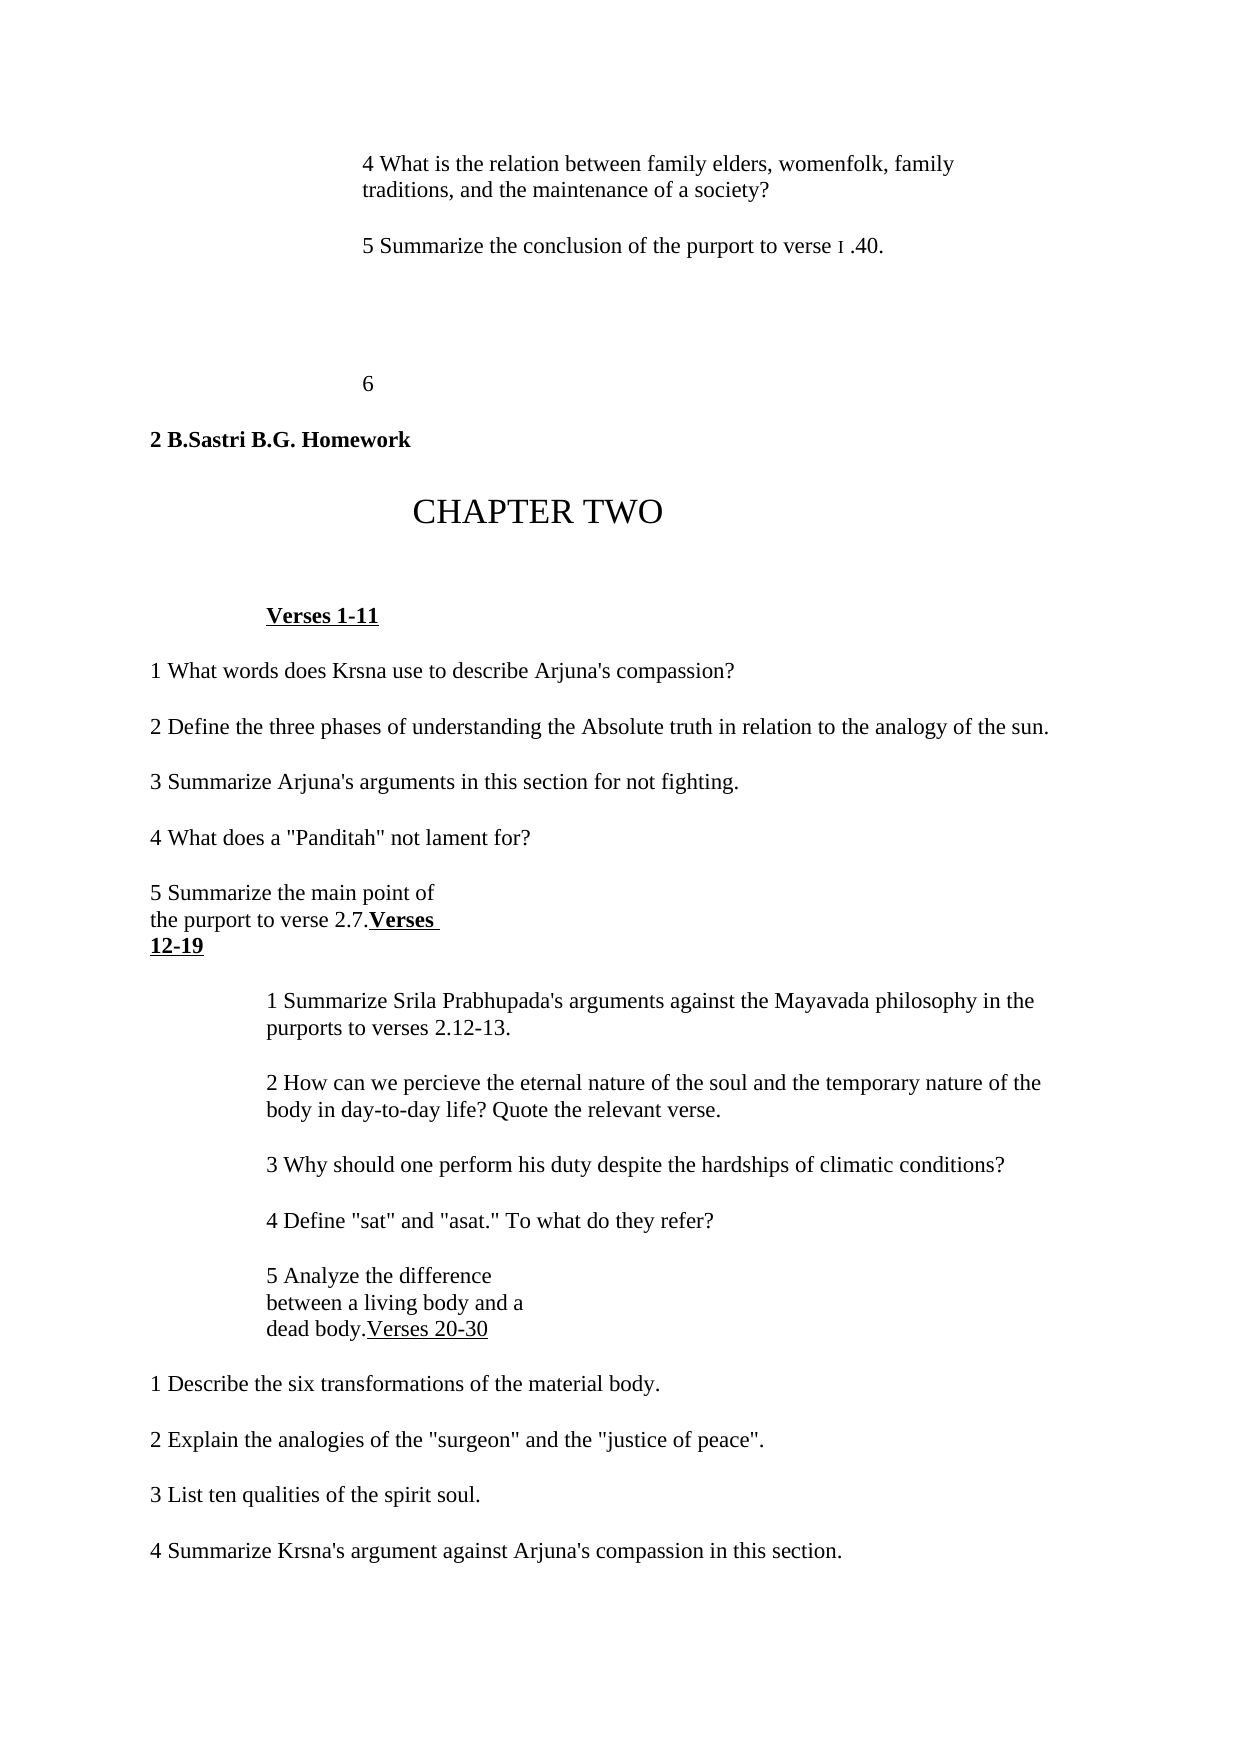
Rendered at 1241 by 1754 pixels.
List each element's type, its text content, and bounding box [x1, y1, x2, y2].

text 1​ Describe the six transformations of the material body. [150, 1371, 1090, 1397]
text 2 B.Sastri B.G. Homework [150, 426, 1090, 452]
text 4​ Define "sat" and "asat." To what do they refer? [266, 1207, 1090, 1233]
text 5​ Summarize the conclusion of the purport to verse i .40. [362, 232, 1090, 258]
text 4​ What is the relation between family elders, womenfolk, family traditions, and the maintenance of a society? [362, 150, 972, 203]
text 2​ Define the three phases of understanding the Absolute truth in relation to the analogy of the sun. [150, 713, 1090, 739]
text 4​ What does a "Panditah" not lament for? [150, 824, 1090, 850]
text 3​ Why should one perform his duty despite the hardships of climatic conditions? [266, 1151, 1090, 1178]
text 5​ Analyze the difference between a living body and a dead body.Verses 20-30 [266, 1262, 549, 1341]
text 3​ List ten qualities of the spirit soul. [150, 1482, 1090, 1508]
text 4​ Summarize Krsna's argument against Arjuna's compassion in this section. [150, 1537, 1090, 1563]
text 2​ Explain the analogies of the "surgeon" and the "justice of peace". [150, 1426, 1090, 1452]
text CHAPTER TWO [150, 490, 926, 531]
text 2​ How can we percieve the eternal nature of the soul and the temporary nature of the body in day-to-day life? Quote the relevant verse. [266, 1069, 1090, 1122]
text Verses 1-11 [266, 602, 1090, 628]
text 6​ [362, 371, 1090, 397]
text 1​ Summarize Srila Prabhupada's arguments against the Mayavada philosophy in the purports to verses 2.12-13. [266, 987, 1090, 1040]
text 5​ Summarize the main point of the purport to verse 2.7.Verses 12-19 [150, 879, 465, 958]
text 3​ Summarize Arjuna's arguments in this section for not fighting. [150, 768, 1090, 794]
text 1​ What words does Krsna use to describe Arjuna's compassion? [150, 657, 1090, 683]
